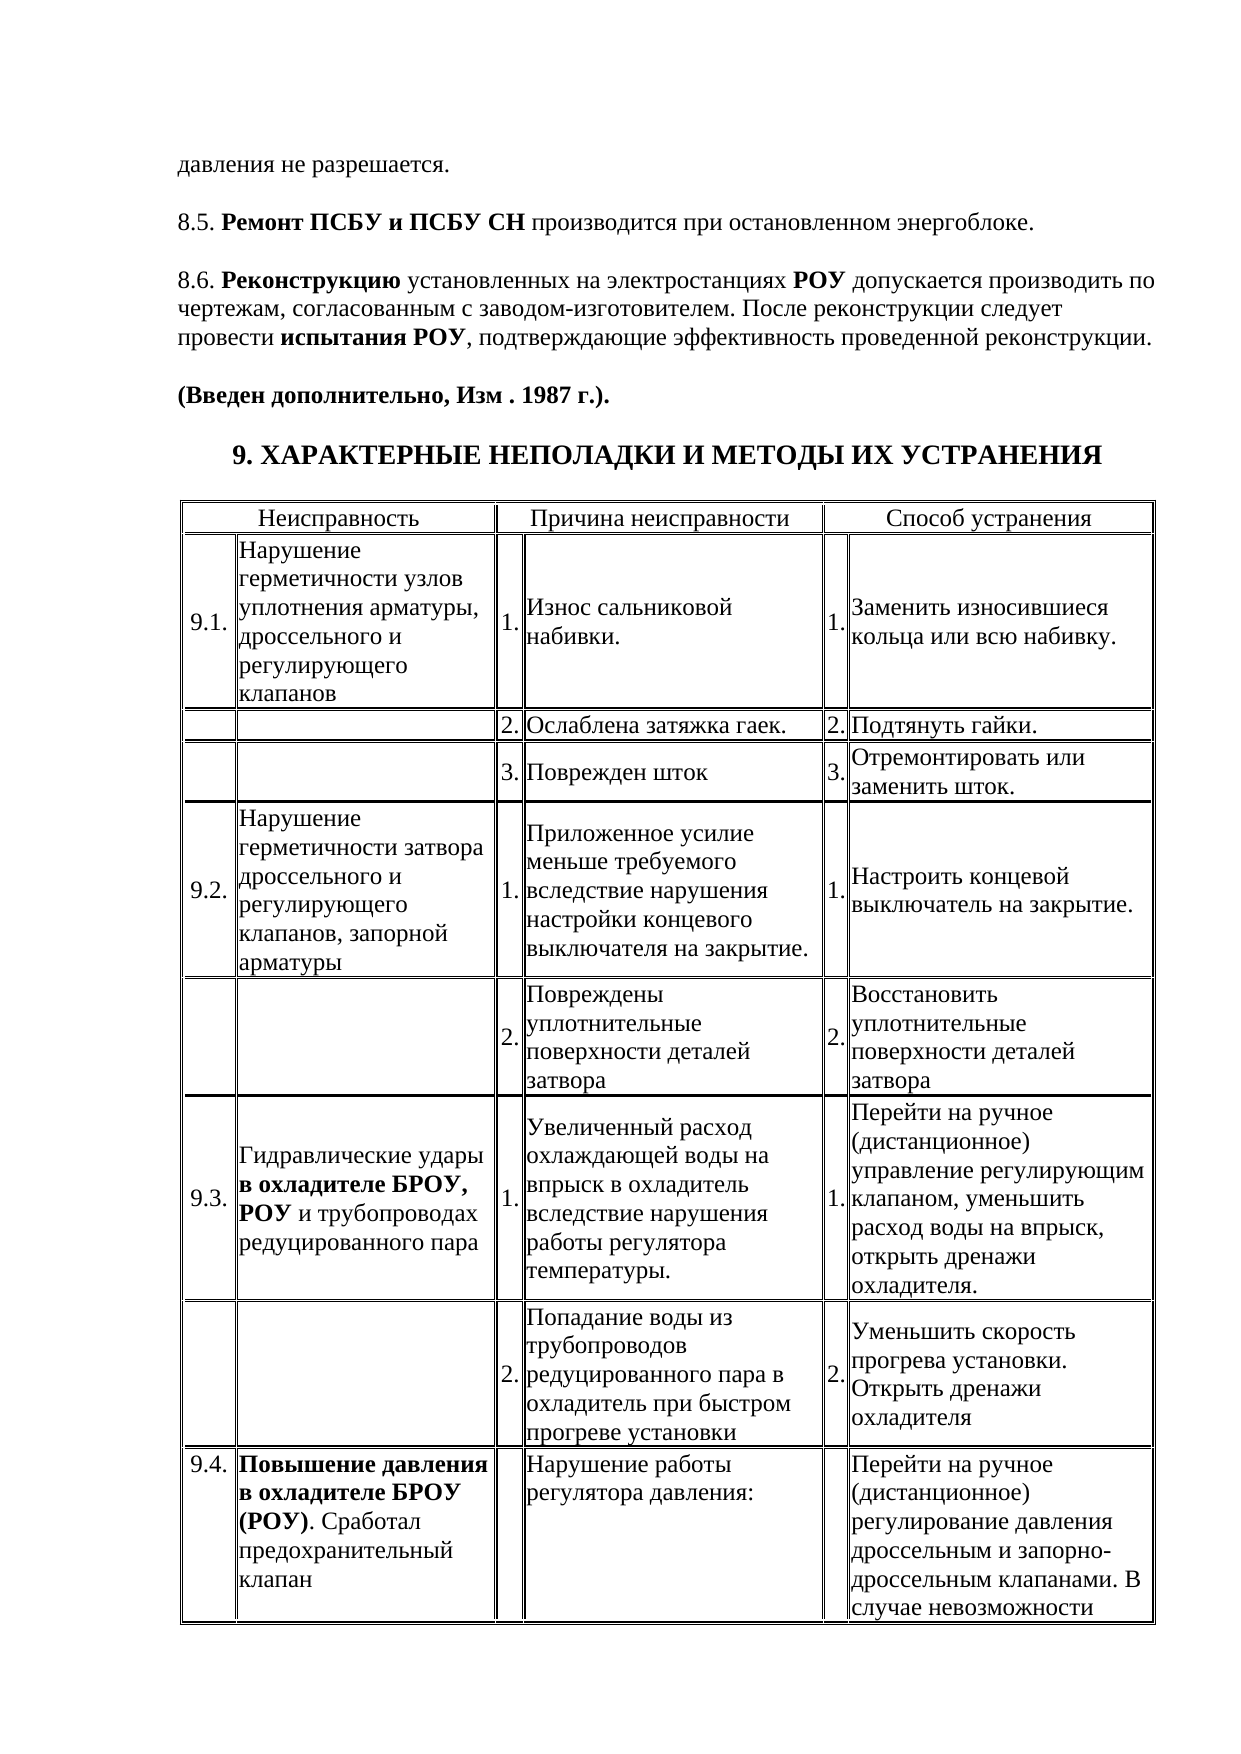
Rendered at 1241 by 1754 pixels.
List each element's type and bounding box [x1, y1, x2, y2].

table_header [176, 118, 1159, 1626]
